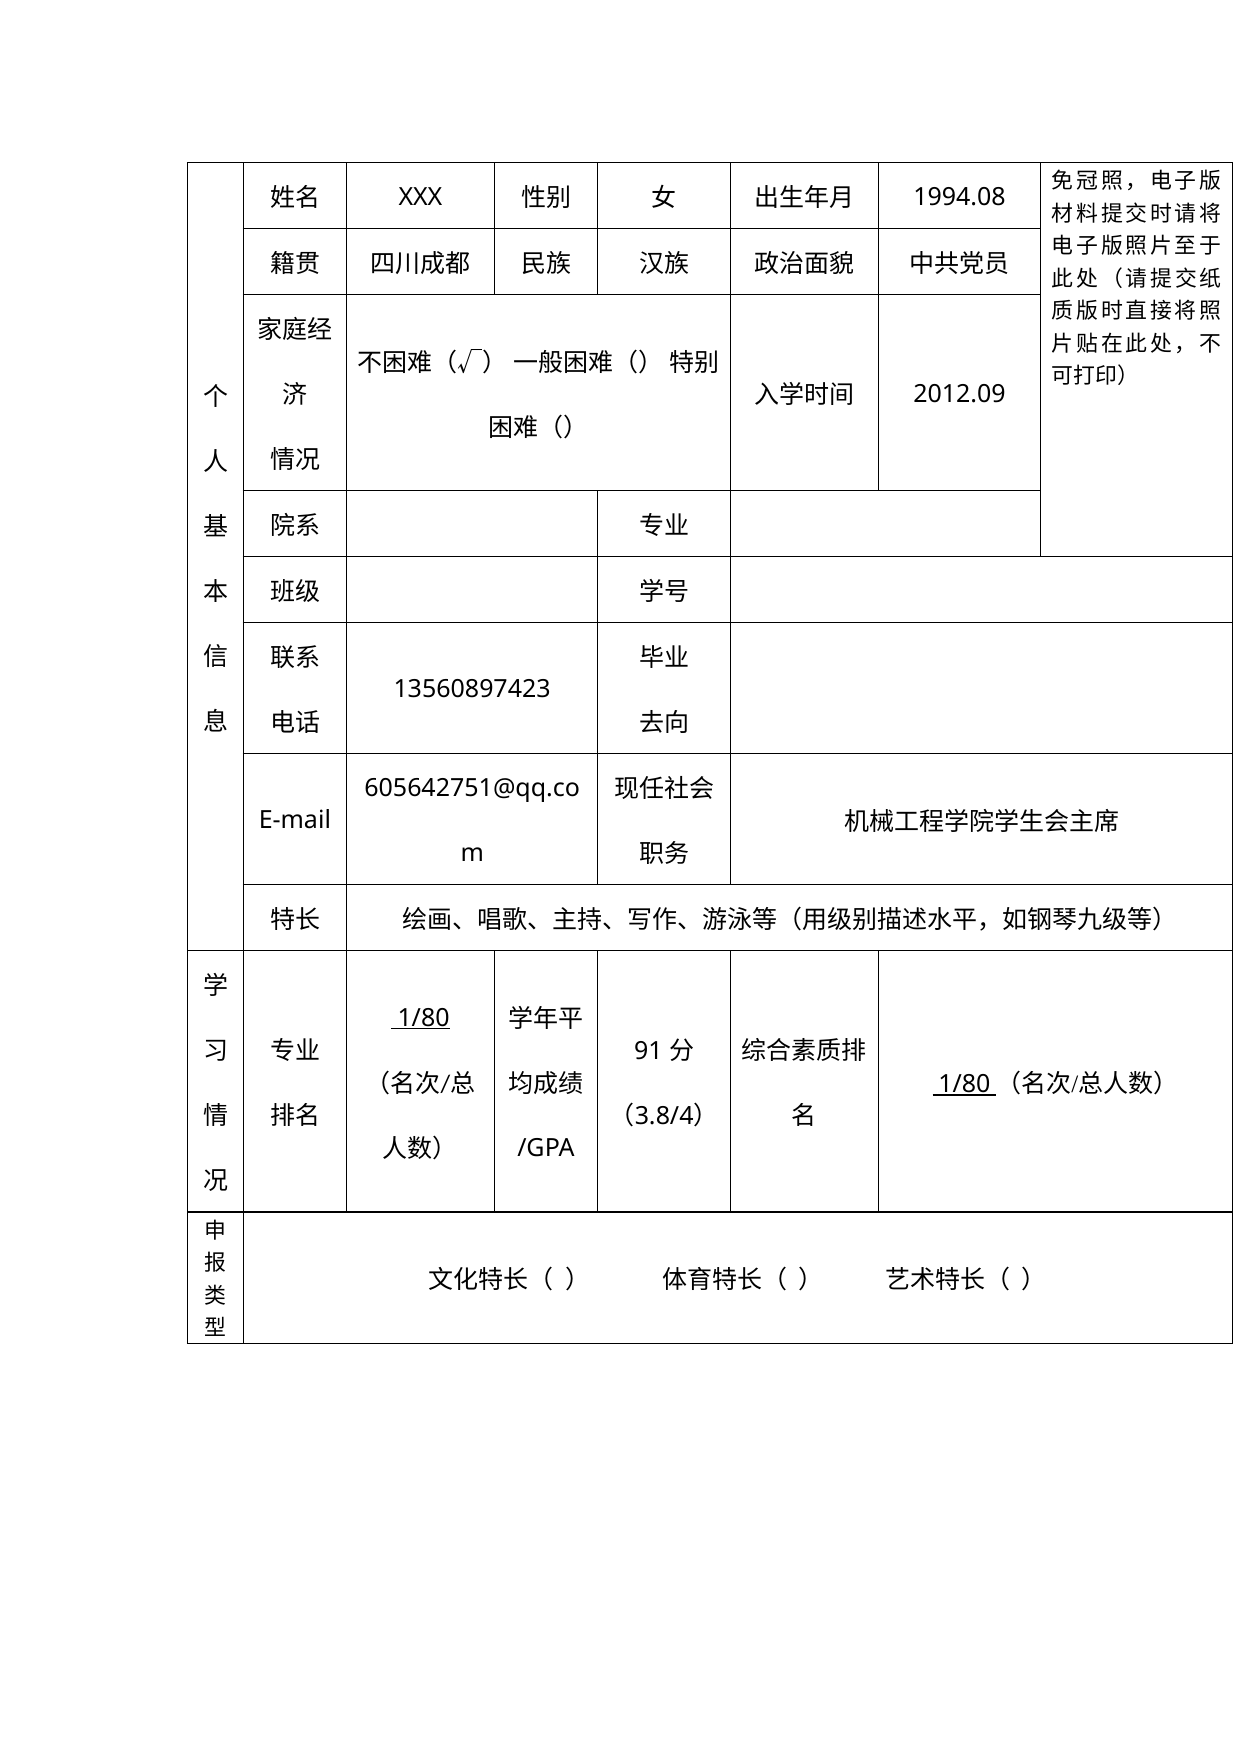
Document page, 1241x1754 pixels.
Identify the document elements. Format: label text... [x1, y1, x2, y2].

table_header 性别 [495, 163, 597, 228]
table_cell 学号 [598, 557, 730, 622]
table_cell 绘画、唱歌、主持、写作、游泳等（用级别描述水平，如钢琴九级等） [347, 885, 1232, 950]
table_cell 专业 排名 [244, 951, 346, 1211]
table_header 女 [598, 163, 730, 228]
table_cell 605642751@qq.com [347, 754, 597, 884]
table_cell 中共党员 [879, 229, 1040, 294]
table_cell [347, 491, 597, 556]
table_cell 班级 [244, 557, 346, 622]
table_cell 综合素质排名 [731, 951, 878, 1211]
table_cell 四川成都 [347, 229, 494, 294]
table_cell 13560897423 [347, 623, 597, 753]
table_cell 籍贯 [244, 229, 346, 294]
table_cell 文化特长（ ） 体育特长（ ） 艺术特长（ ） [244, 1213, 1232, 1342]
table_cell 1/80 （名次/总 人数） [347, 951, 494, 1211]
table_cell [731, 491, 1040, 556]
table_cell 现任社会 职务 [598, 754, 730, 884]
table_cell 毕业 去向 [598, 623, 730, 753]
table_cell 学年平均成绩/GPA [495, 951, 597, 1211]
table_header XXX [347, 163, 494, 228]
table_cell 2012.09 [879, 295, 1040, 490]
table_cell 入学时间 [731, 295, 878, 490]
table_cell 特长 [244, 885, 346, 950]
table_cell 1/80 （名次/总人数） [879, 951, 1232, 1211]
table_cell [731, 557, 1232, 622]
table_cell 联系 电话 [244, 623, 346, 753]
table_header 出生年月 [731, 163, 878, 228]
table_cell 家庭经济 情况 [244, 295, 346, 490]
table_cell 学习情况 [188, 951, 243, 1211]
table_cell 专业 [598, 491, 730, 556]
table_cell 院系 [244, 491, 346, 556]
table_cell E-mail [244, 754, 346, 884]
table_cell [731, 623, 1232, 753]
table_cell 机械工程学院学生会主席 [731, 754, 1232, 884]
table_cell [347, 557, 597, 622]
table_cell 民族 [495, 229, 597, 294]
table_header 个人 基本 信息 [188, 163, 243, 950]
table_header 1994.08 [879, 163, 1040, 228]
table_cell 汉族 [598, 229, 730, 294]
table_cell 不困难（√） 一般困难（） 特别困难（） [347, 295, 730, 490]
table_header 姓名 [244, 163, 346, 228]
table_cell 政治面貌 [731, 229, 878, 294]
table_cell 91 分 （3.8/4） [598, 951, 730, 1211]
table_header 免冠照，电子版材料提交时请将电子版照片至于此处（请提交纸质版时直接将照片贴在此处，不可打印） [1041, 163, 1232, 556]
table_cell 申报类型 [188, 1213, 243, 1342]
